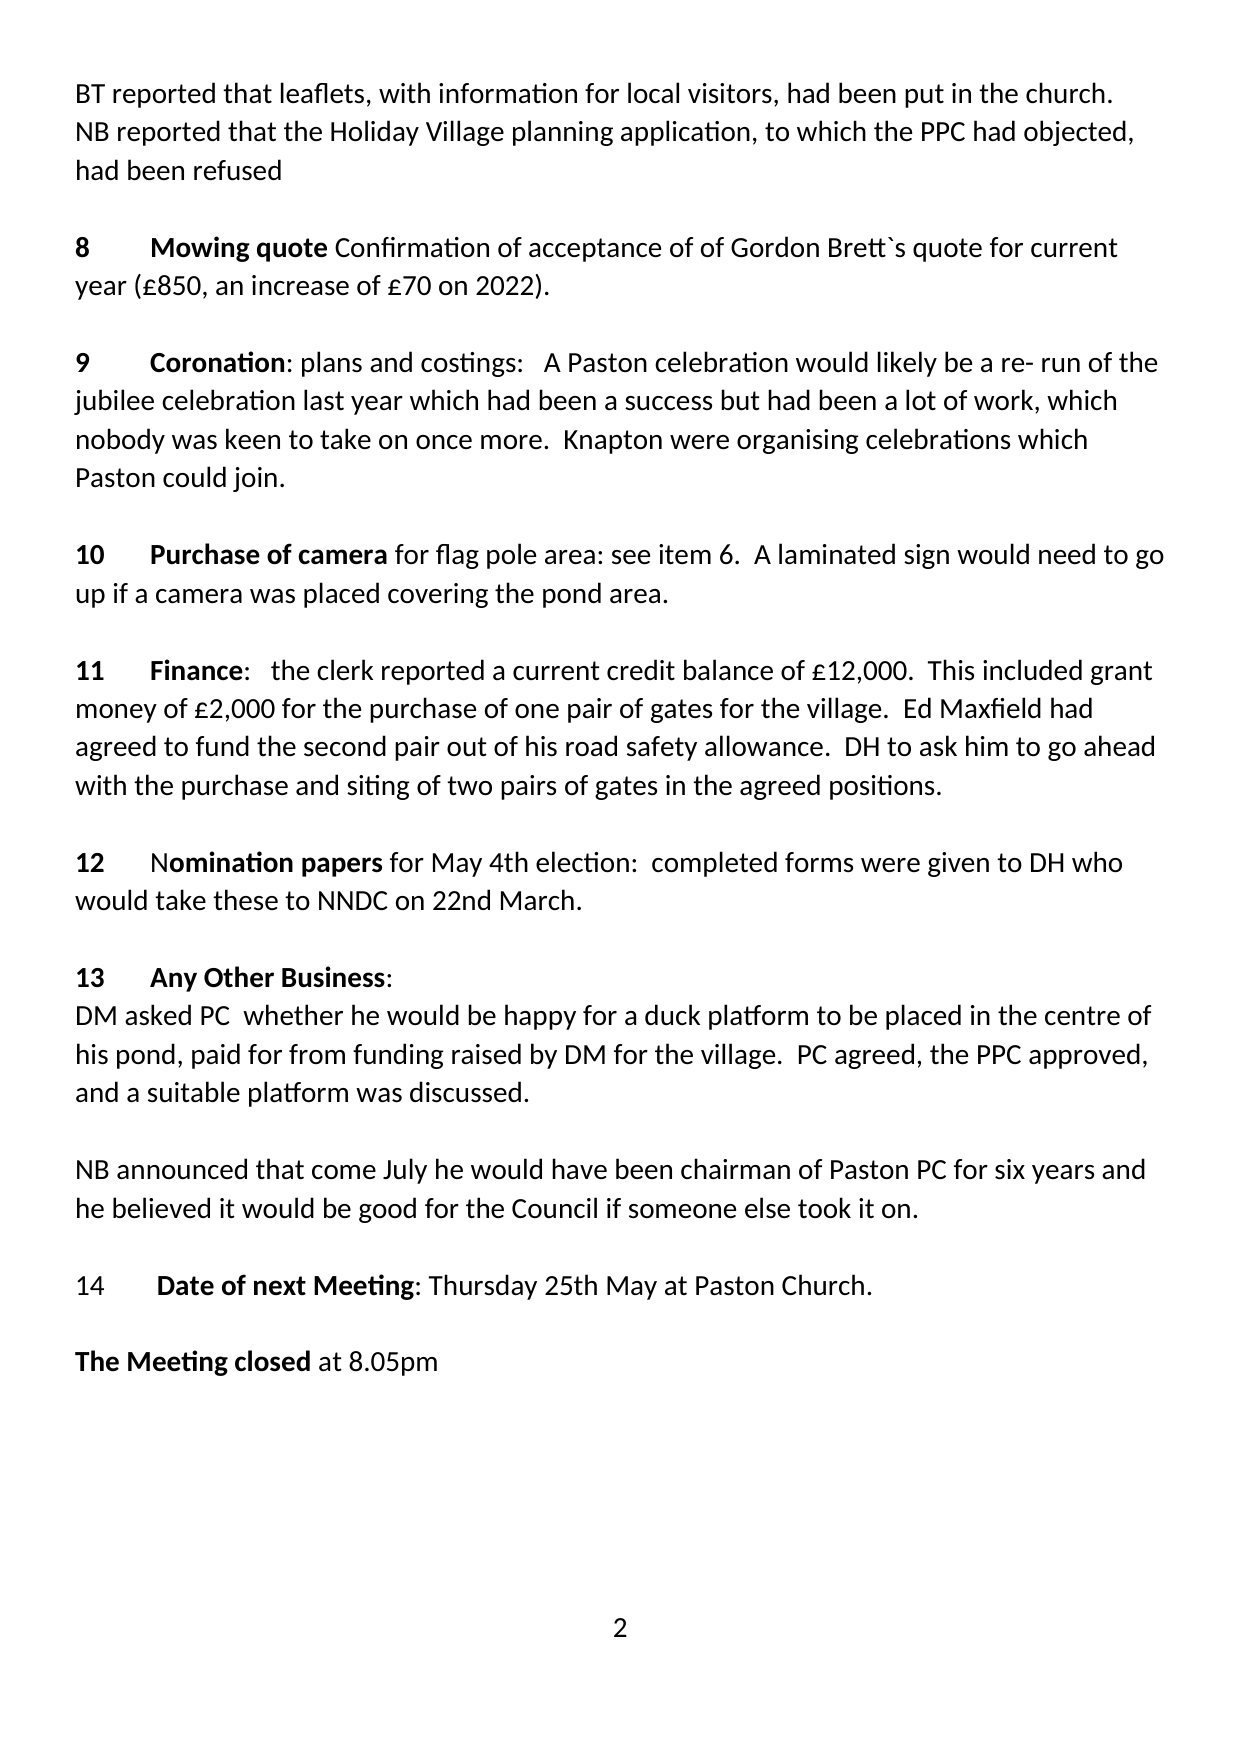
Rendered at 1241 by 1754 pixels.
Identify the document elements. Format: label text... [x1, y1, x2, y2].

text 12 Nomination papers for May 4th election: completed forms were given to DH who would take these to NNDC on 22nd March. [75, 844, 1165, 918]
text NB reported that the Holiday Village planning application, to which the PPC had objected, had been refused [75, 113, 1165, 187]
text The Meeting closed at 8.05pm [75, 1343, 1165, 1379]
text 11 Finance: the clerk reported a current credit balance of £12,000. This included grant money of £2,000 for the purchase of one pair of gates for the village. Ed Maxfield had agreed to fund the second pair out of his road safety allowance. DH to ask him to go ahead with the purchase and siting of two pairs of gates in the agreed positions. [75, 652, 1165, 802]
text 14 Date of next Meeting: Thursday 25th May at Paston Church. [75, 1267, 1165, 1302]
text 8 Mowing quote Confirmation of acceptance of of Gordon Brett`s quote for current year (£850, an increase of £70 on 2022). [75, 229, 1165, 303]
text 13 Any Other Business: [75, 959, 1165, 995]
text NB announced that come July he would have been chairman of Paston PC for six years and he believed it would be good for the Council if someone else took it on. [75, 1151, 1165, 1225]
text 10 Purchase of camera for flag pole area: see item 6. A laminated sign would need to go up if a camera was placed covering the pond area. [75, 536, 1165, 610]
text BT reported that leaflets, with information for local visitors, had been put in the church. [75, 75, 1165, 111]
text 9 Coronation: plans and costings: A Paston celebration would likely be a re- run of the jubilee celebration last year which had been a success but had been a lot of work, which nobody was keen to take on once more. Knapton were organising celebrations which Paston could join. [75, 344, 1165, 495]
text DM asked PC whether he would be happy for a duck platform to be placed in the centre of his pond, paid for from funding raised by DM for the village. PC agreed, the PPC approved, and a suitable platform was discussed. [75, 997, 1165, 1110]
